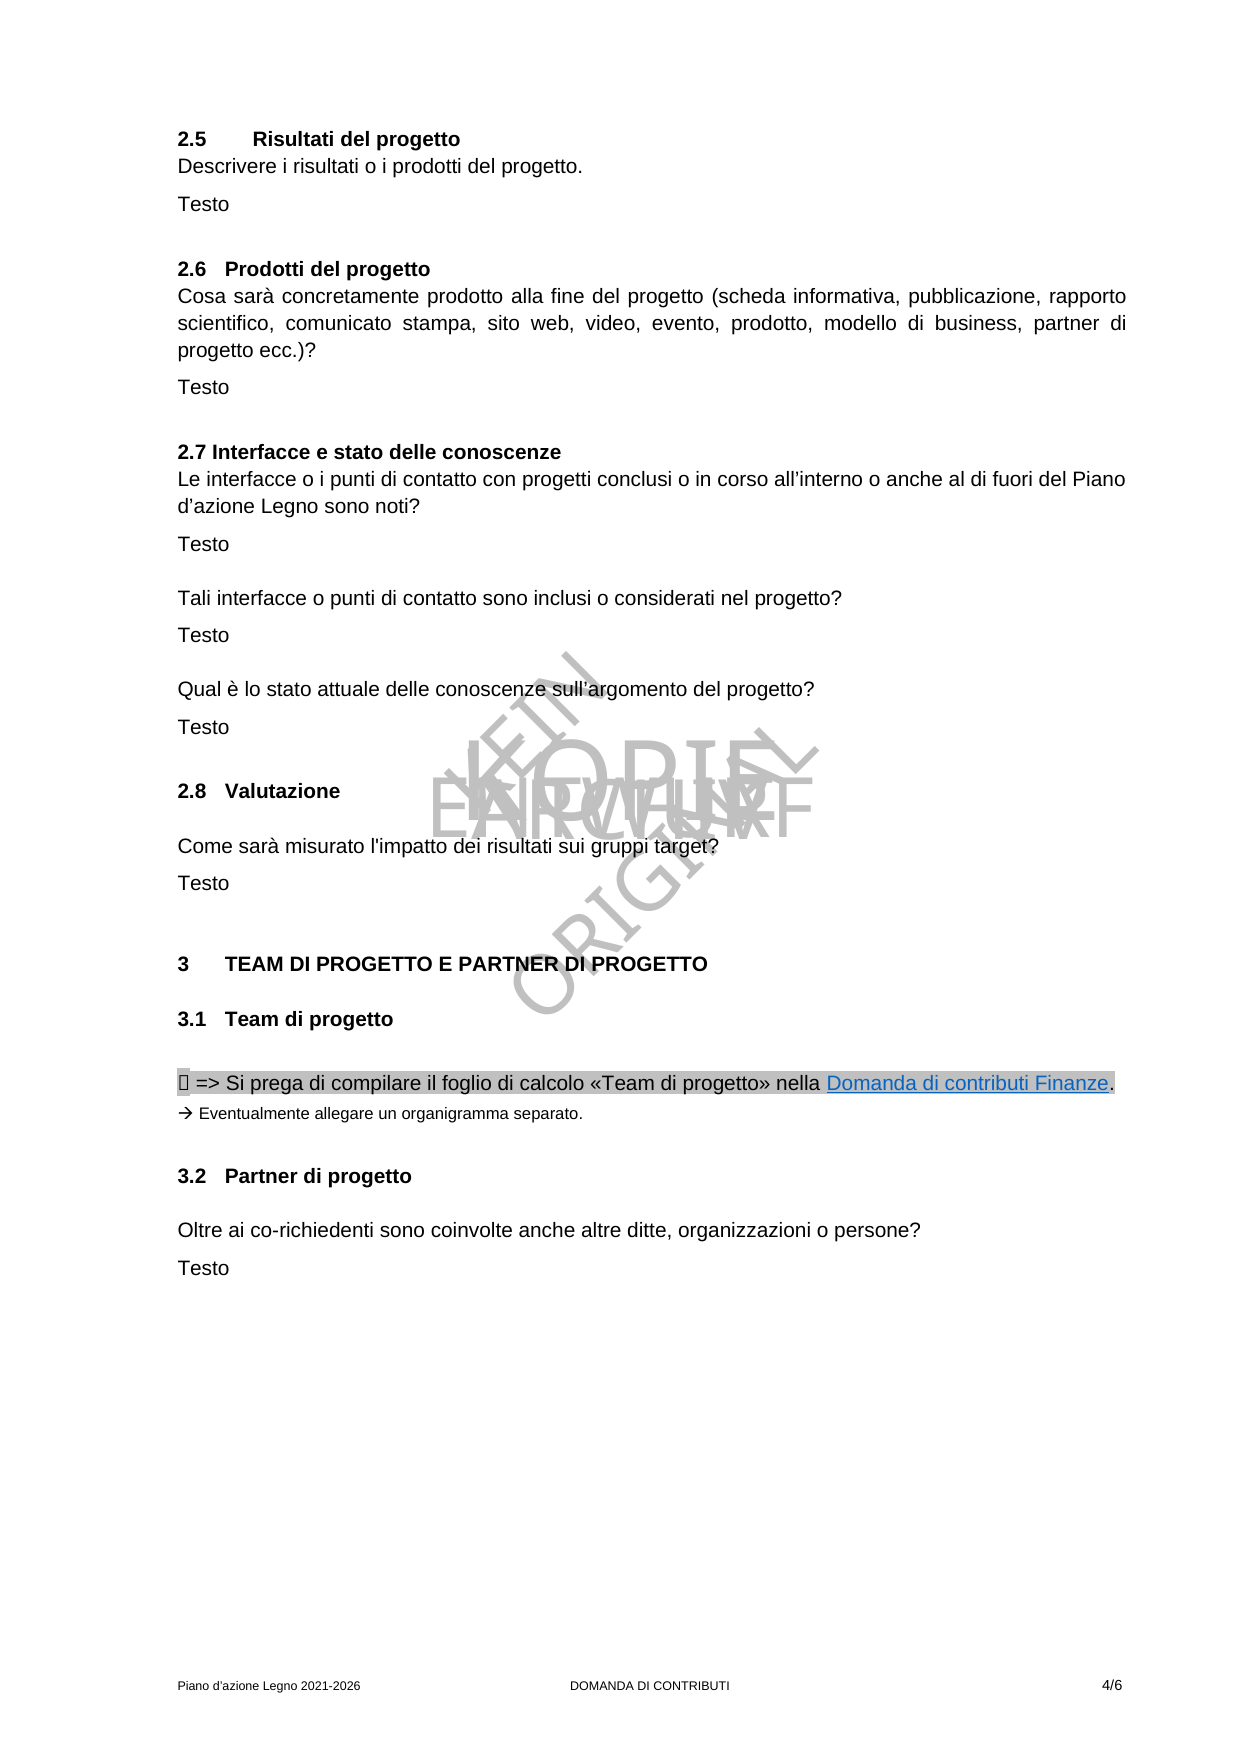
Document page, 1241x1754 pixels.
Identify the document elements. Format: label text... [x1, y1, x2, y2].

text Oltre ai co-richiedenti sono coinvolte anche altre ditte, organizzazioni o persone? [177, 1215, 1128, 1242]
text 3.2 Partner di progetto [177, 1161, 1128, 1188]
text Qual è lo stato attuale delle conoscenze sull’argomento del progetto? [177, 674, 1128, 701]
text Cosa sarà concretamente prodotto alla fine del progetto (scheda informativa, pubblicazione, rapporto scientifico, comunicato stampa, sito web, video, evento, prodotto, modello di business, partner di progetto ecc.)? [177, 280, 1128, 362]
text 2.5 Risultati del progetto [177, 124, 1128, 151]
text 2.8 Valutazione [177, 776, 1128, 803]
text Descrivere i risultati o i prodotti del progetto. [177, 151, 1128, 178]
text 2.7 Interfacce e stato delle conoscenze [177, 437, 1128, 464]
text Le interfacce o i punti di contatto con progetti conclusi o in corso all’interno o anche al di fuori del Piano d’azione Legno sono noti? [177, 464, 1128, 518]
text Come sarà misurato l'impatto dei risultati sui gruppi target? [177, 830, 1128, 857]
text 3 Team di progetto e partner di progetto [177, 949, 1128, 976]
text Eventualmente allegare un organigramma separato. [177, 1096, 1128, 1123]
text 3.1 Team di progetto [177, 1003, 1128, 1030]
text 2.6 Prodotti del progetto [177, 253, 1128, 280]
text Tali interfacce o punti di contatto sono inclusi o considerati nel progetto? [177, 582, 1128, 609]
text  => Si prega di compilare il foglio di calcolo «Team di progetto» nella Domanda di contributi Finanze. [190, 1068, 1128, 1096]
